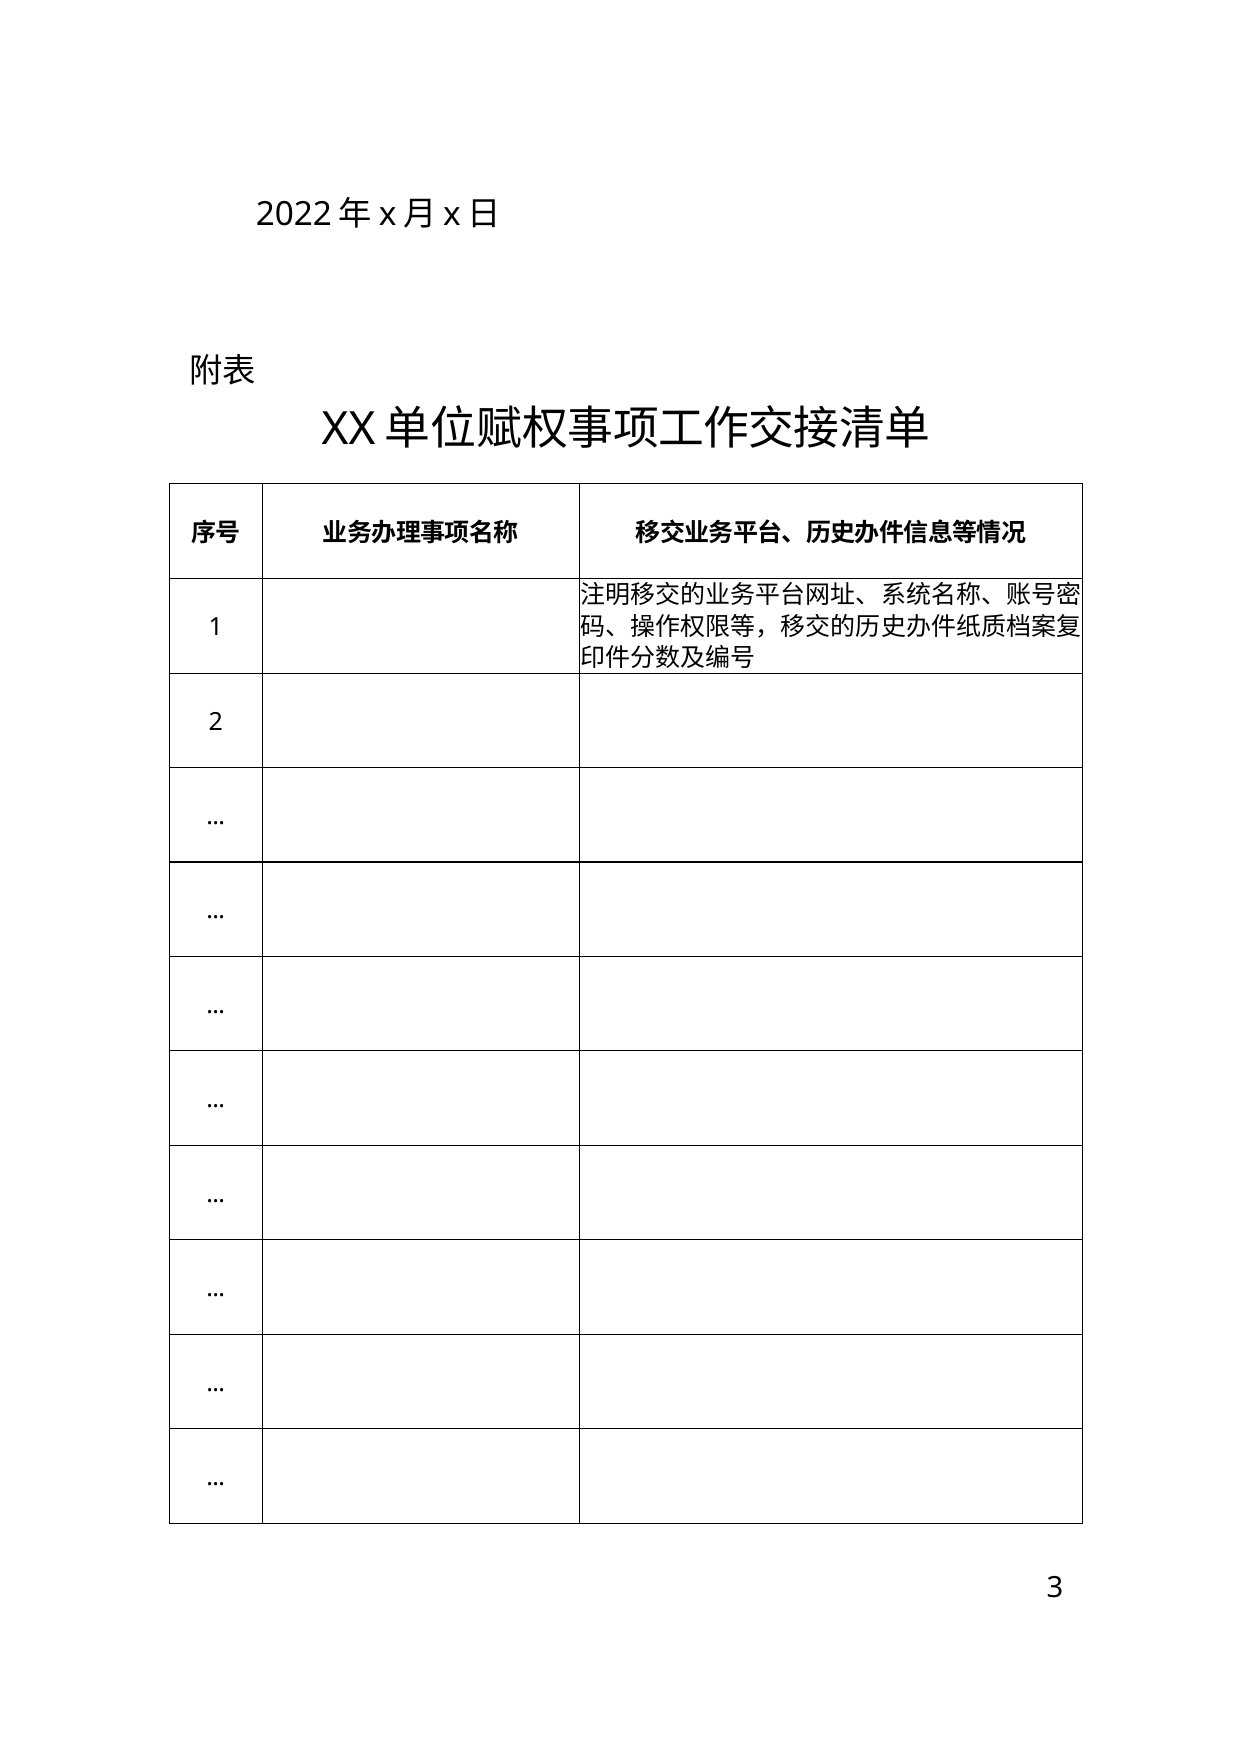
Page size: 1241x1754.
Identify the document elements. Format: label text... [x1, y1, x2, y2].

table_cell [580, 863, 1082, 956]
table_cell [263, 1146, 579, 1239]
table_cell ... [170, 863, 262, 956]
text 附表 [189, 343, 1063, 392]
table_cell [263, 1051, 579, 1145]
table_cell ... [170, 957, 262, 1050]
table_header 序号 [170, 484, 262, 578]
table_cell [580, 1240, 1082, 1334]
table_cell [263, 1240, 579, 1334]
table_cell [580, 1429, 1082, 1523]
table_header 业务办理事项名称 [263, 484, 579, 578]
table_cell [263, 579, 579, 672]
table_cell ... [170, 768, 262, 861]
table_cell ... [170, 1051, 262, 1145]
table_cell [263, 1335, 579, 1428]
table_cell [263, 768, 579, 861]
table_cell [263, 957, 579, 1050]
table_cell [580, 957, 1082, 1050]
table_cell ... [170, 1429, 262, 1523]
table_cell [580, 674, 1082, 767]
table_cell [580, 768, 1082, 861]
table_cell 注明移交的业务平台网址、系统名称、账号密码、操作权限等，移交的历史办件纸质档案复印件分数及编号 [580, 579, 1082, 672]
table_cell [580, 1146, 1082, 1239]
table_header 移交业务平台、历史办件信息等情况 [580, 484, 1082, 578]
table_cell [263, 1429, 579, 1523]
table_cell ... [170, 1240, 262, 1334]
text 2022年x月x日 [189, 177, 1063, 238]
table_cell [263, 863, 579, 956]
table_cell ... [170, 1146, 262, 1239]
text XX单位赋权事项工作交接清单 [189, 392, 1063, 458]
table_cell ... [170, 1335, 262, 1428]
table_cell 2 [170, 674, 262, 767]
table_cell [580, 1051, 1082, 1145]
table_cell [580, 1335, 1082, 1428]
table_cell [263, 674, 579, 767]
table_cell 1 [170, 579, 262, 672]
